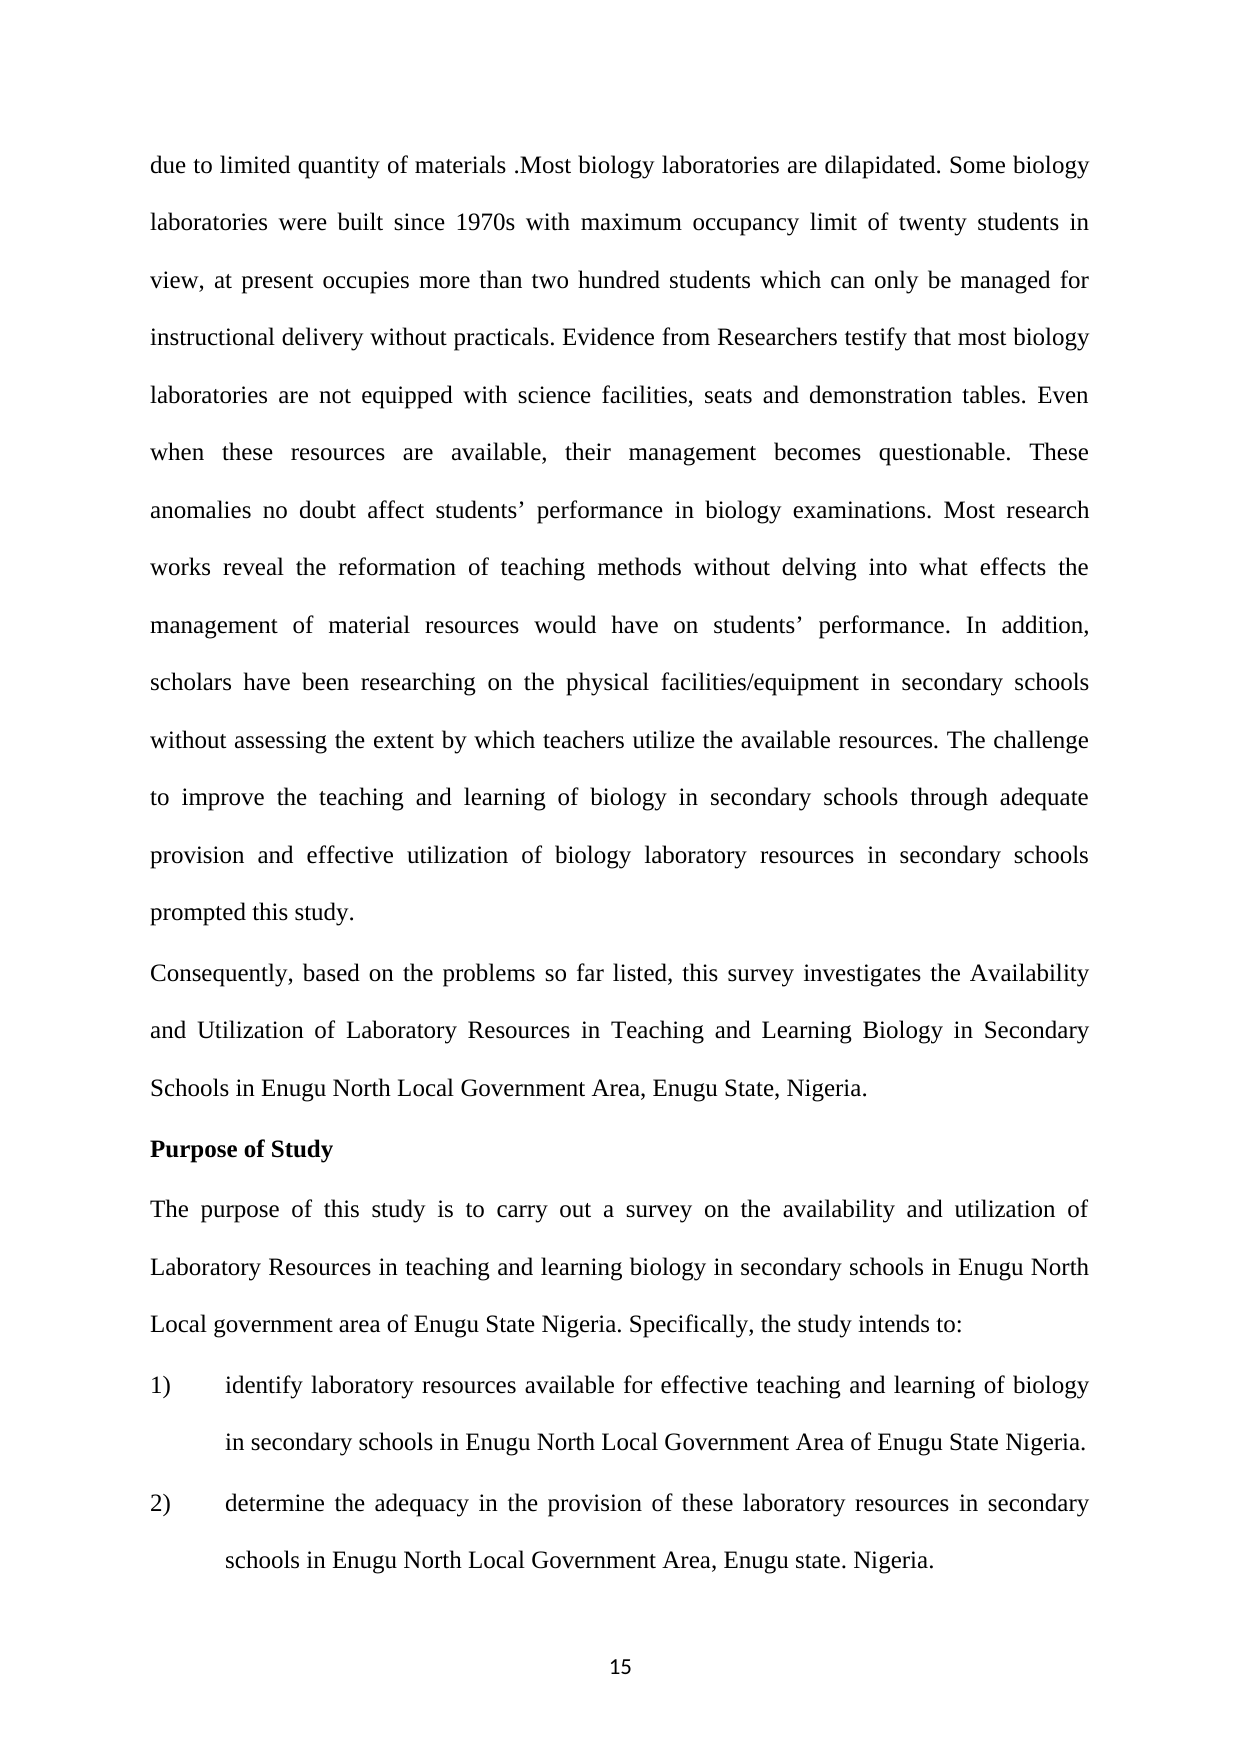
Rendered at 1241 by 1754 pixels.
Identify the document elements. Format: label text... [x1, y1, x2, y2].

text The purpose of this study is to carry out a survey on the availability and utilization of Laboratory Resources in teaching and learning biology in secondary schools in Enugu North Local government area of Enugu State Nigeria. Specifically, the study intends to: [150, 1194, 1090, 1338]
text Purpose of Study [150, 1134, 1090, 1162]
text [150, 150, 1090, 926]
text 2) determine the adequacy in the provision of these laboratory resources in secondary schools in Enugu North Local Government Area, Enugu state. Nigeria. [150, 1488, 1090, 1574]
text Consequently, based on the problems so far listed, this survey investigates the Availability and Utilization of Laboratory Resources in Teaching and Learning Biology in Secondary Schools in Enugu North Local Government Area, Enugu State, Nigeria. [150, 958, 1090, 1102]
text 1) identify laboratory resources available for effective teaching and learning of biology in secondary schools in Enugu North Local Government Area of Enugu State Nigeria. [150, 1370, 1090, 1456]
